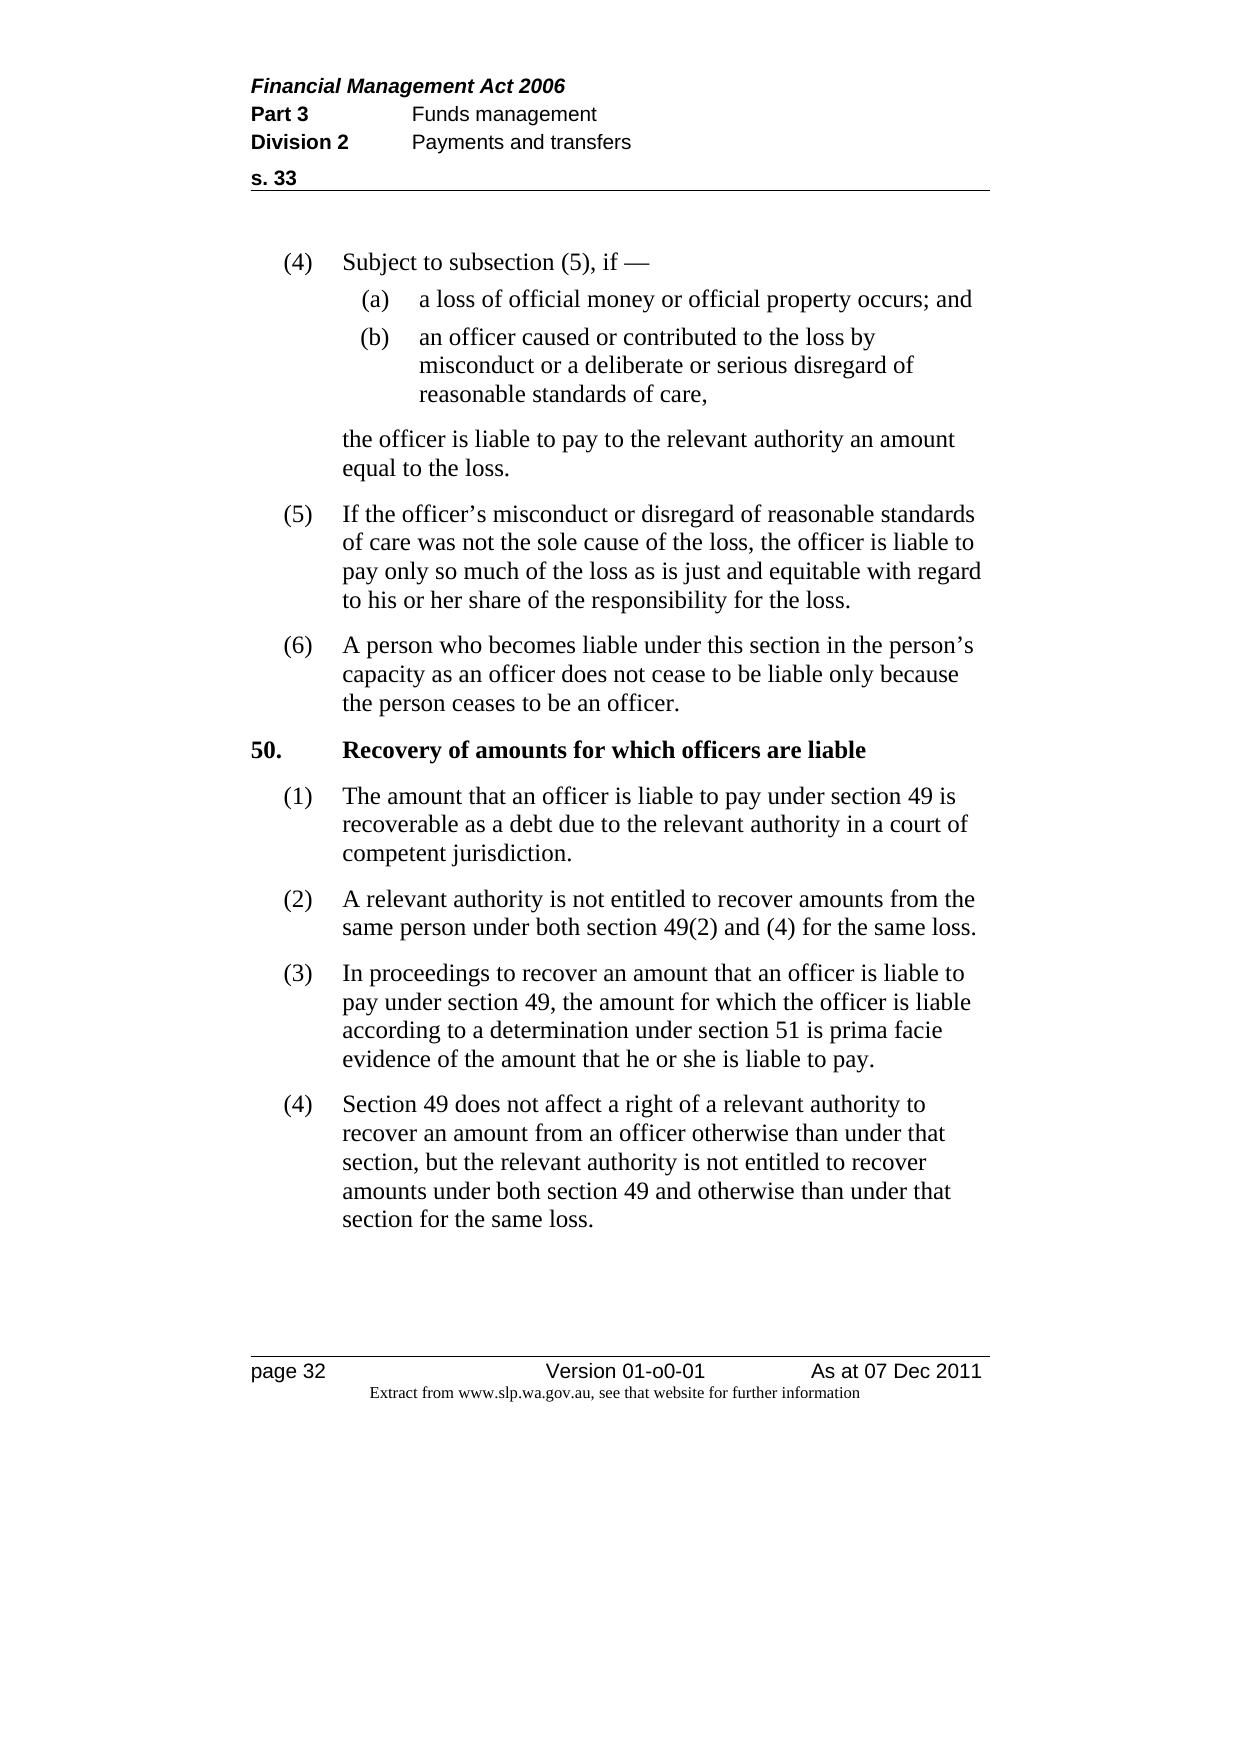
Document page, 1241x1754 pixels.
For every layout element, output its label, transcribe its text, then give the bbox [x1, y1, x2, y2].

text (a) a loss of official money or official property occurs; and [251, 284, 990, 313]
text (1) The amount that an officer is liable to pay under section 49 is recoverable as a debt due to the relevant authority in a court of competent jurisdiction. [251, 781, 990, 867]
text (6) A person who becomes liable under this section in the person’s capacity as an officer does not cease to be liable only because the person ceases to be an officer. [251, 630, 990, 717]
text (4) Section 49 does not affect a right of a relevant authority to recover an amount from an officer otherwise than under that section, but the relevant authority is not entitled to recover amounts under both section 49 and otherwise than under that section for the same loss. [251, 1089, 990, 1233]
text the officer is liable to pay to the relevant authority an amount equal to the loss. [251, 424, 990, 482]
text (5) If the officer’s misconduct or disregard of reasonable standards of care was not the sole cause of the loss, the officer is liable to pay only so much of the loss as is just and equitable with regard to his or her share of the responsibility for the loss. [251, 499, 990, 614]
text (3) In proceedings to recover an amount that an officer is liable to pay under section 49, the amount for which the officer is liable according to a determination under section 51 is prima facie evidence of the amount that he or she is liable to pay. [251, 958, 990, 1073]
text (b) an officer caused or contributed to the loss by misconduct or a deliberate or serious disregard of reasonable standards of care, [251, 322, 990, 408]
text (4) Subject to subsection (5), if — [251, 247, 990, 276]
subtitle 50. Recovery of amounts for which officers are liable [251, 735, 990, 764]
text (2) A relevant authority is not entitled to recover amounts from the same person under both section 49(2) and (4) for the same loss. [251, 884, 990, 941]
